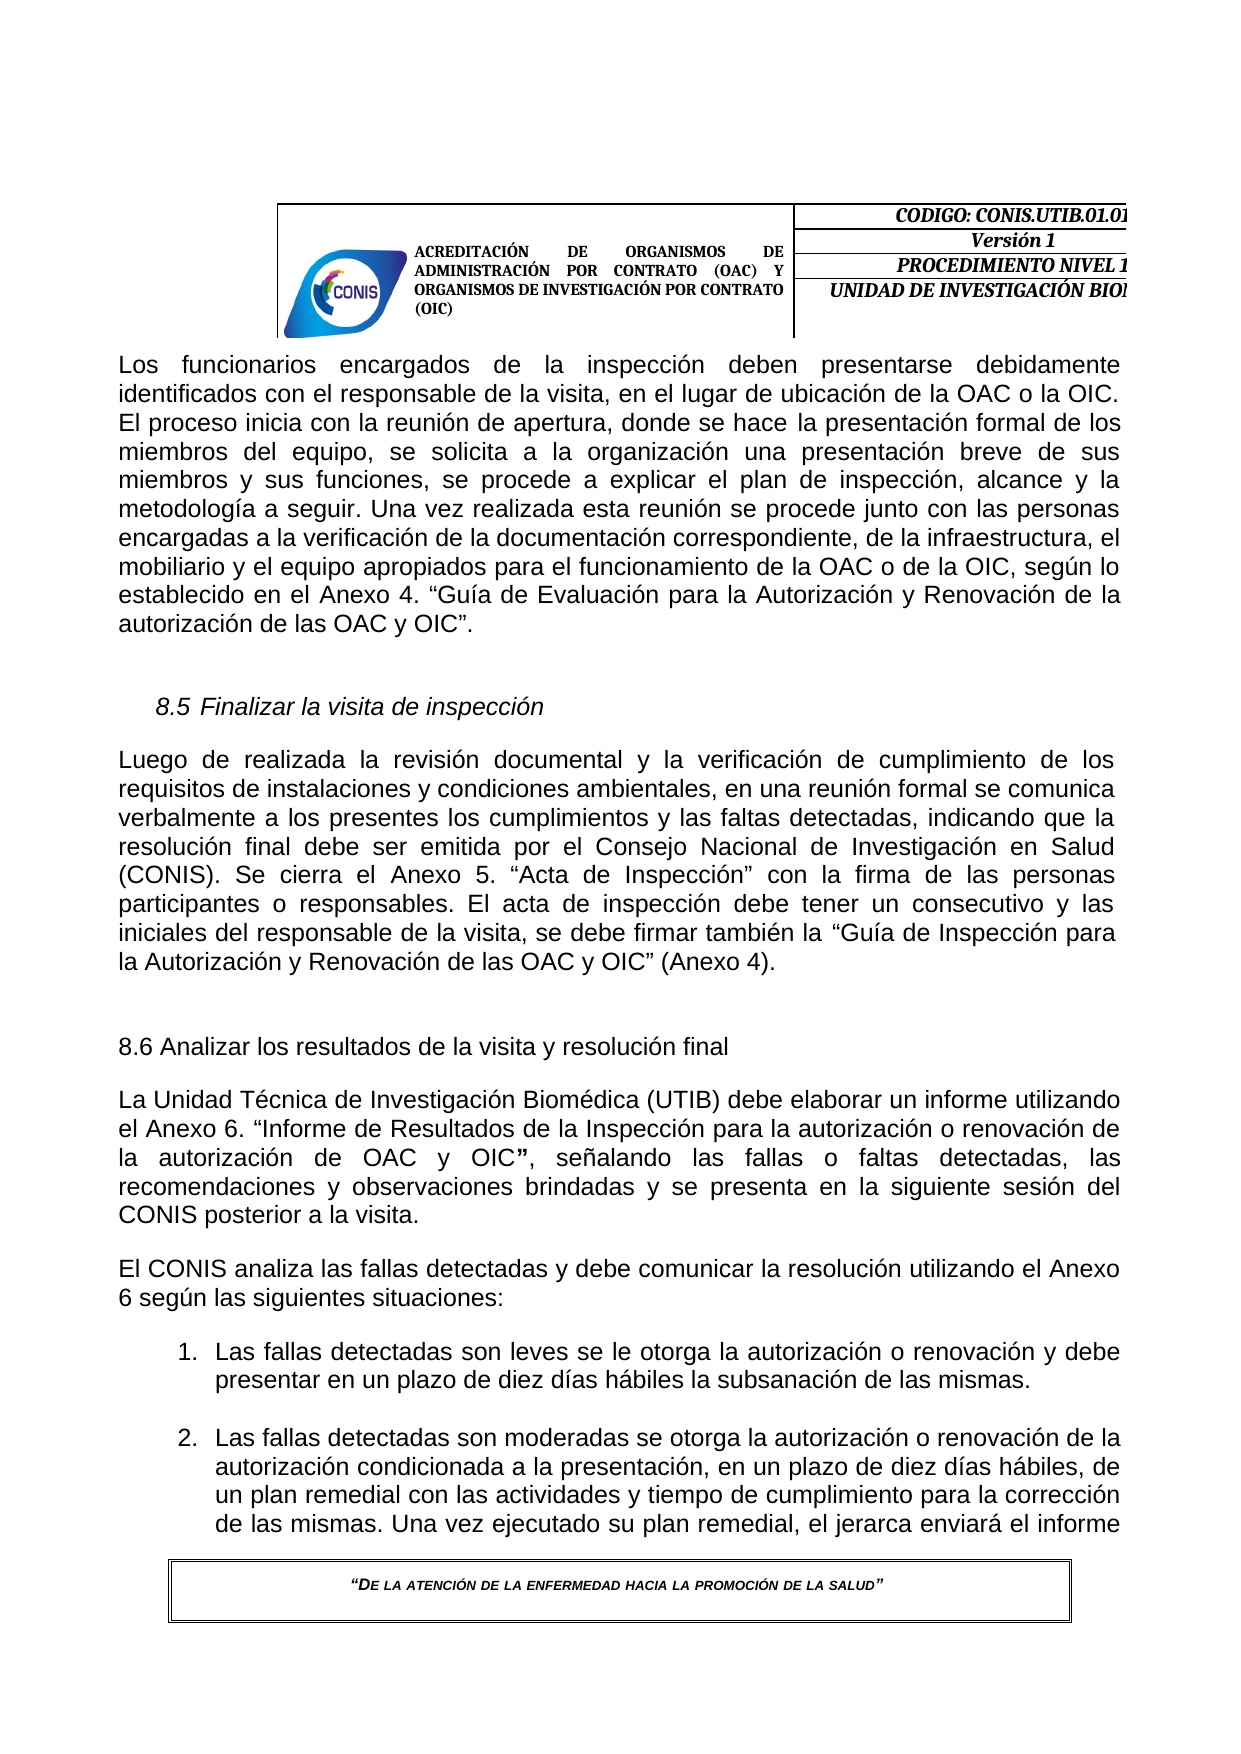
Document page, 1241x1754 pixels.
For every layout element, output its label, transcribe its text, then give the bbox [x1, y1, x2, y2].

list Las fallas detectadas son leves se le otorga la autorización o renovación y debe presentar en un plazo de diez días hábiles la subsanación de las mismas. [177, 1337, 1122, 1394]
list Finalizar la visita de inspección [155, 692, 1116, 721]
text La Unidad Técnica de Investigación Biomédica (UTIB) debe elaborar un informe utilizando el Anexo 6. “Informe de Resultados de la Inspección para la autorización o renovación de la autorización de OAC y OIC”, señalando las fallas o faltas detectadas, las recomendaciones y observaciones brindadas y se presenta en la siguiente sesión del CONIS posterior a la visita. [118, 1086, 1122, 1229]
text Luego de realizada la revisión documental y la verificación de cumplimiento de los requisitos de instalaciones y condiciones ambientales, en una reunión formal se comunica verbalmente a los presentes los cumplimientos y las faltas detectadas, indicando que la resolución final debe ser emitida por el Consejo Nacional de Investigación en Salud (CONIS). Se cierra el Anexo 5. “Acta de Inspección” con la firma de las personas participantes o responsables. El acta de inspección debe tener un consecutivo y las iniciales del responsable de la visita, se debe firmar también la “Guía de Inspección para la Autorización y Renovación de las OAC y OIC” (Anexo 4). [118, 746, 1116, 976]
text El CONIS analiza las fallas detectadas y debe comunicar la resolución utilizando el Anexo 6 según las siguientes situaciones: [118, 1254, 1122, 1312]
text Los funcionarios encargados de la inspección deben presentarse debidamente identificados con el responsable de la visita, en el lugar de ubicación de la OAC o la OIC. El proceso inicia con la reunión de apertura, donde se hace la presentación formal de los miembros del equipo, se solicita a la organización una presentación breve de sus miembros y sus funciones, se procede a explicar el plan de inspección, alcance y la metodología a seguir. Una vez realizada esta reunión se procede junto con las personas encargadas a la verificación de la documentación correspondiente, de la infraestructura, el mobiliario y el equipo apropiados para el funcionamiento de la OAC o de la OIC, según lo establecido en el Anexo 4. “Guía de Evaluación para la Autorización y Renovación de la autorización de las OAC y OIC”. [118, 351, 1122, 638]
text 8.6 Analizar los resultados de la visita y resolución final [118, 1032, 1122, 1061]
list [177, 1423, 1122, 1538]
